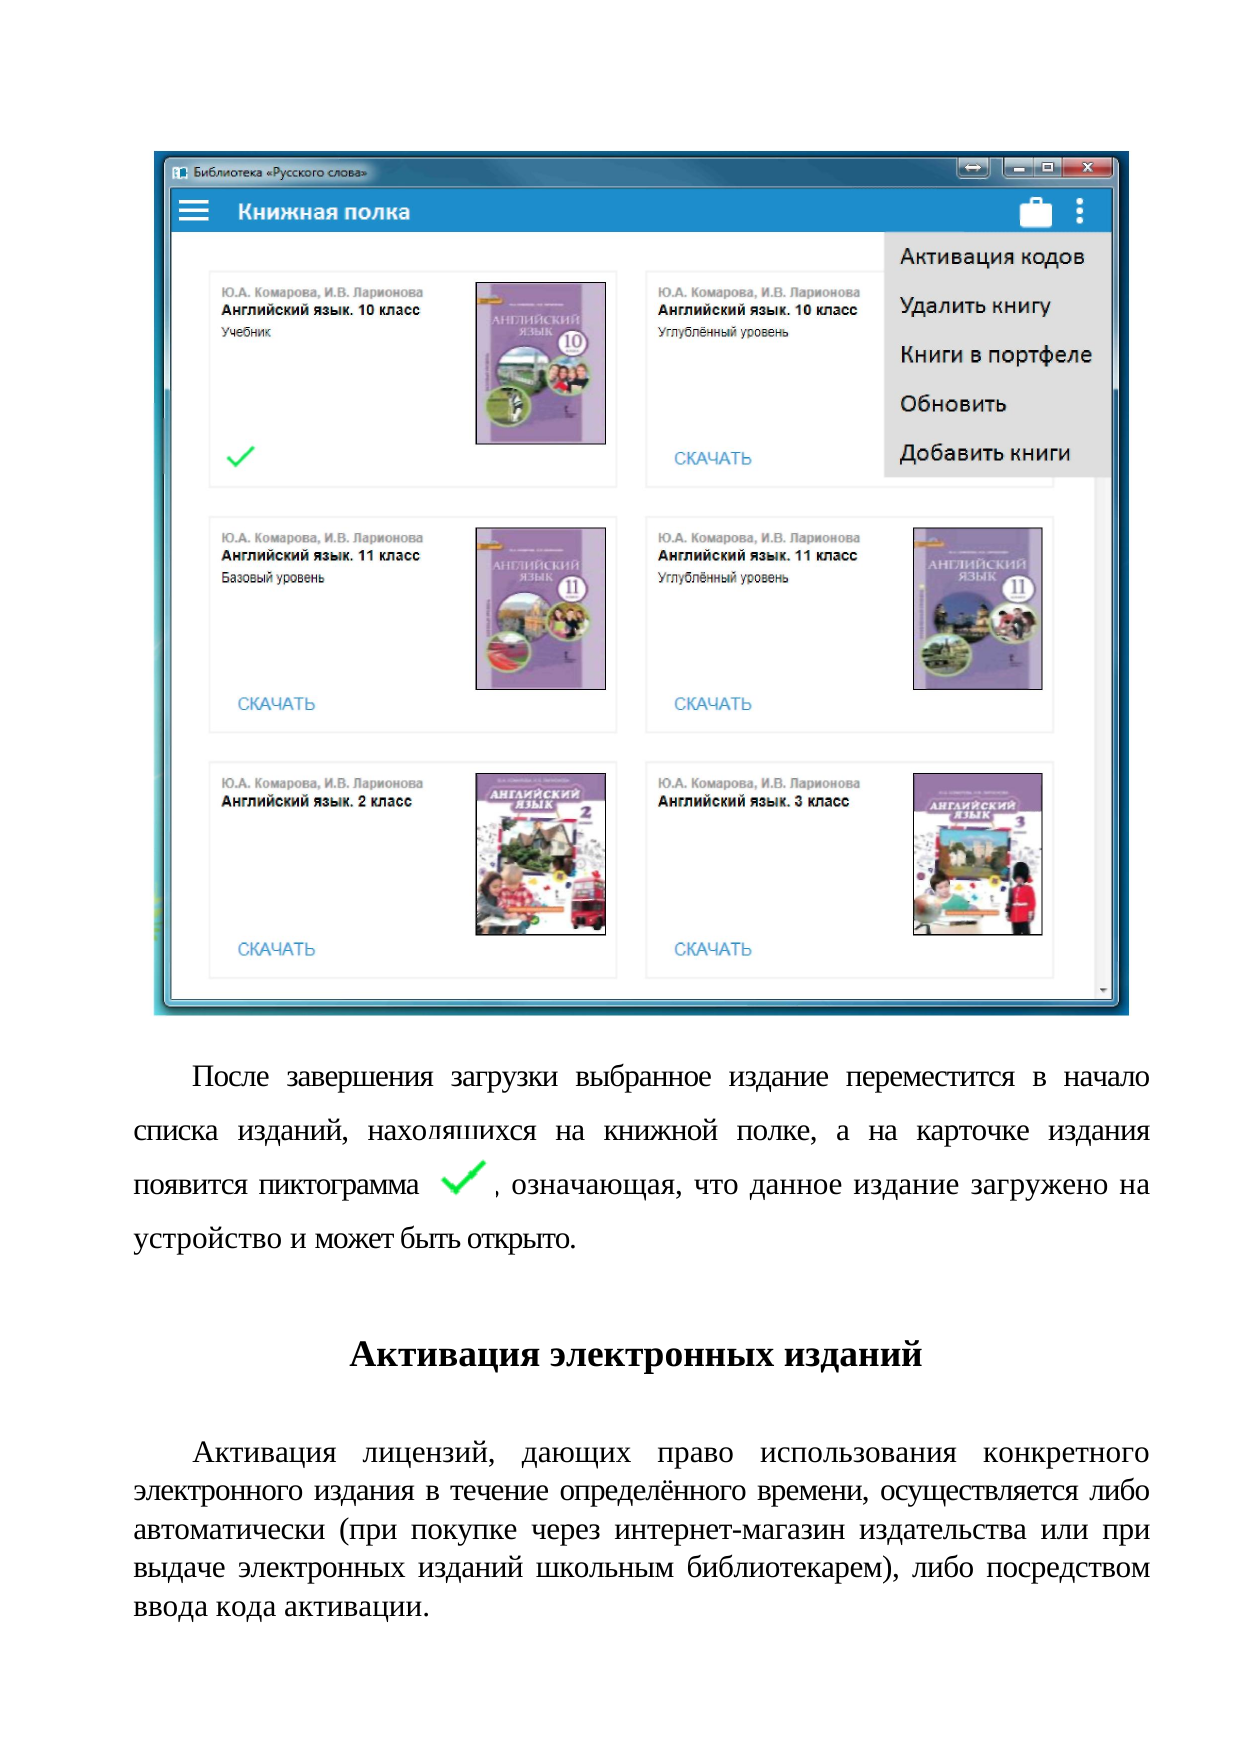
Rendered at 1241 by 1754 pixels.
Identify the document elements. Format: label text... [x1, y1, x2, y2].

text Активация лицензий, дающих право использования конкретного электронного издания в течение определённого времени, осуществляется либо автоматически (при покупке через интернет-магазин издательства или при выдаче электронных изданий школьным библиотекарем), либо посредством ввода кода активации. [133, 1431, 1151, 1624]
text Активация электронных изданий [133, 1331, 1139, 1374]
text После завершения загрузки выбранное издание переместится в начало списка изданий, находящихся на книжной полке, а на карточке издания появится пиктограмма , означающая, что данное издание загружено на устройство и может быть открыто. [133, 1058, 1151, 1255]
picture [149, 143, 1132, 1019]
picture [422, 1139, 496, 1215]
